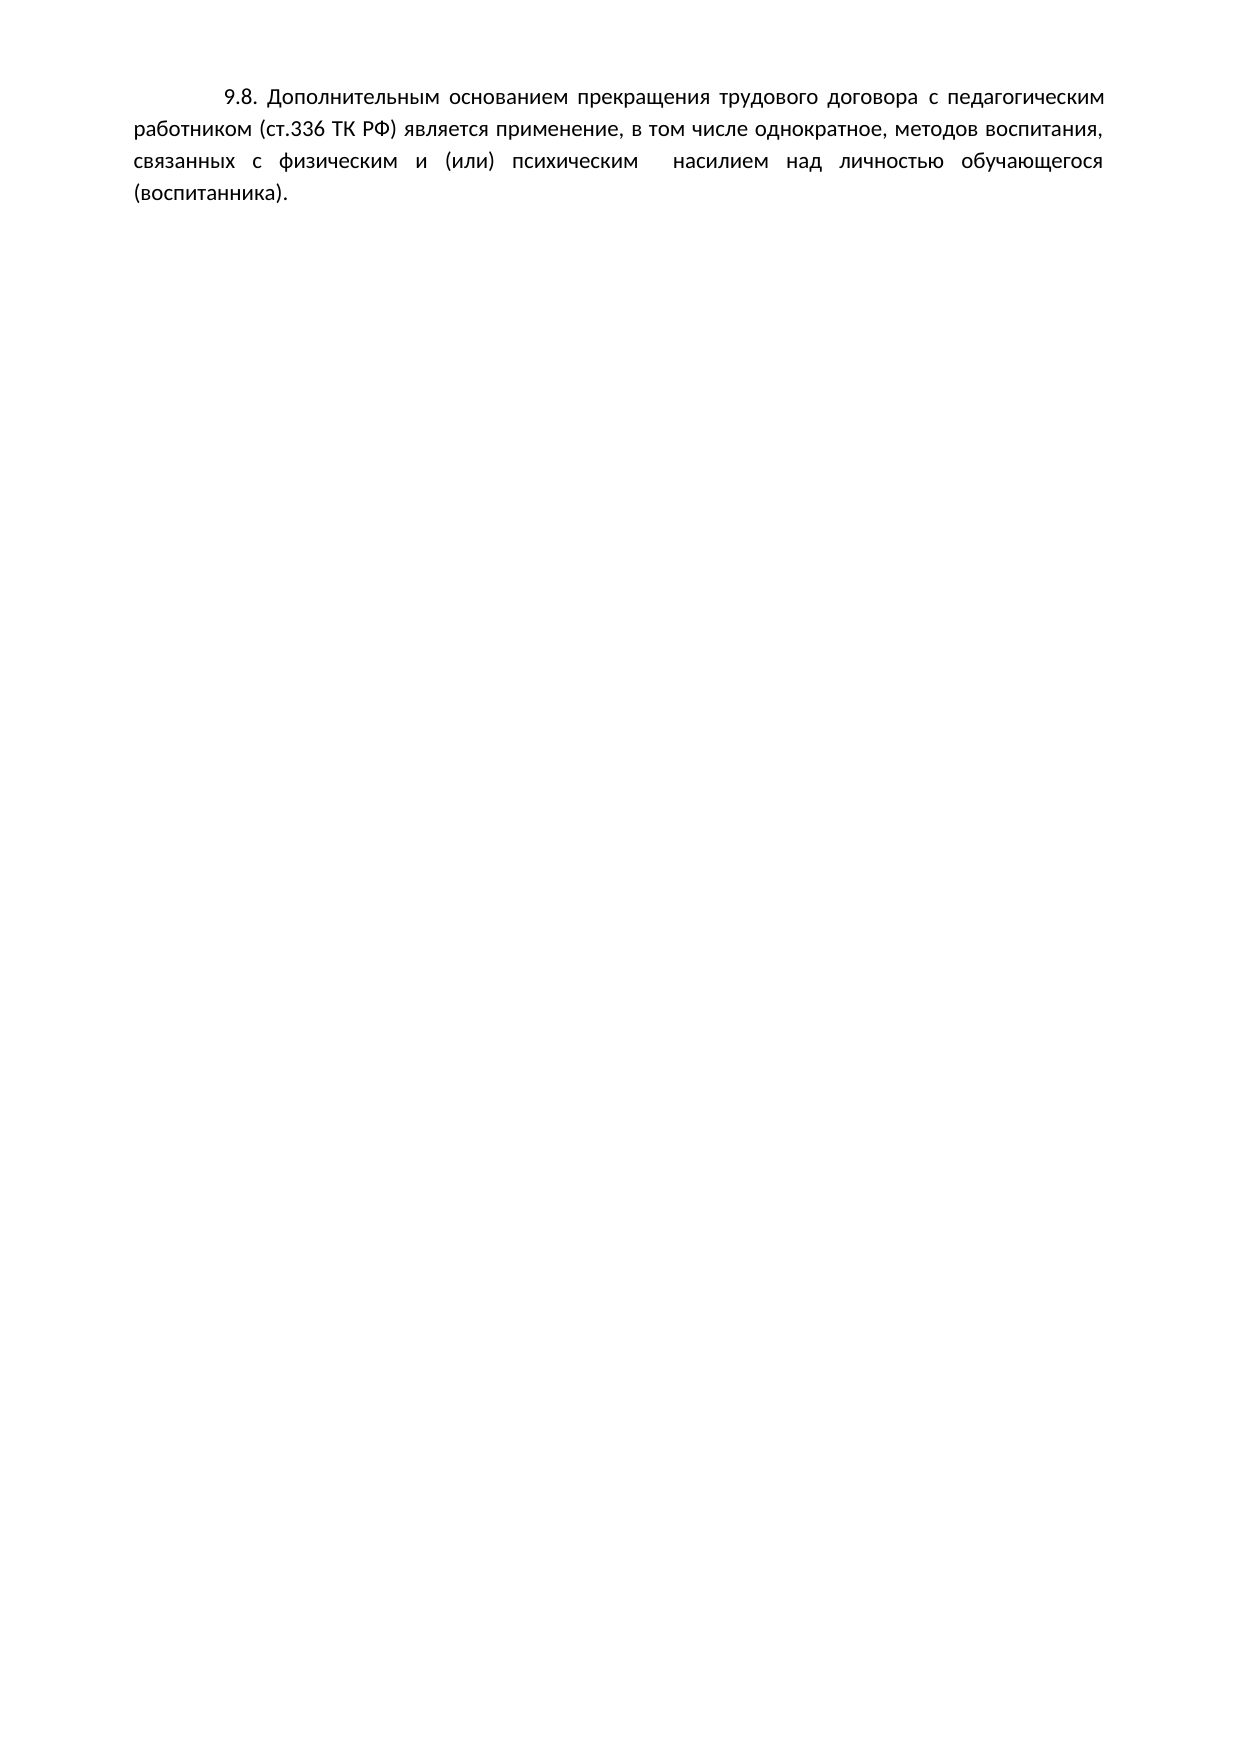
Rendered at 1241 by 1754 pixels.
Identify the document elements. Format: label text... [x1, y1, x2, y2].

text 9.8. Дополнительным основанием прекращения трудового договора с педагогическим работником (ст.336 ТК РФ) является применение, в том числе однократное, методов воспитания, связанных с физическим и (или) психическим насилием над личностью обучающегося (воспитанника). [133, 82, 1105, 207]
